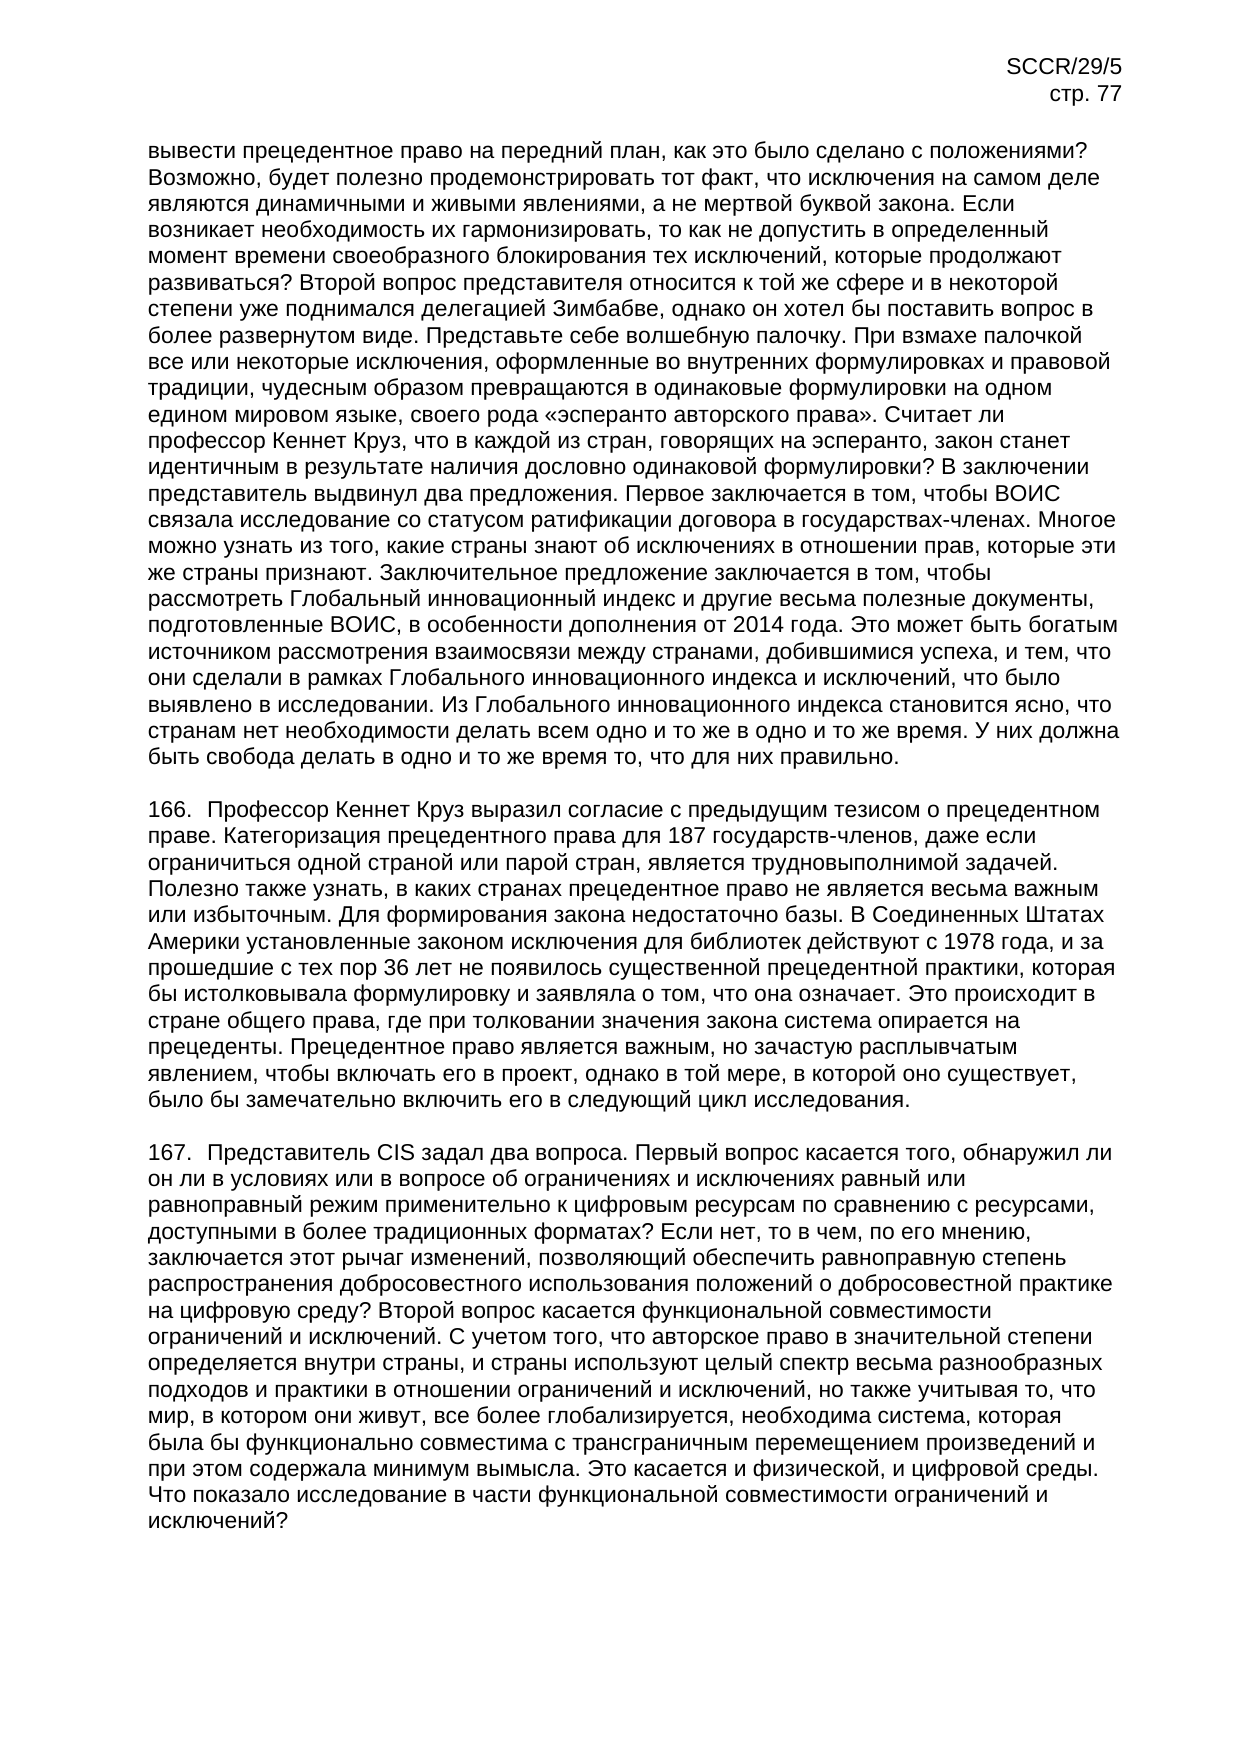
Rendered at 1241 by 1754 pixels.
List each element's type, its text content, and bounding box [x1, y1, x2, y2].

list Представитель CIS задал два вопроса. Первый вопрос касается того, обнаружил ли он ли в условиях или в вопросе об ограничениях и исключениях равный или равноправный режим применительно к цифровым ресурсам по сравнению с ресурсами, доступными в более традиционных форматах? Если нет, то в чем, по его мнению, заключается этот рычаг изменений, позволяющий обеспечить равноправную степень распространения добросовестного использования положений о добросовестной практике на цифровую среду? Второй вопрос касается функциональной совместимости ограничений и исключений. С учетом того, что авторское право в значительной степени определяется внутри страны, и страны используют целый спектр весьма разнообразных подходов и практики в отношении ограничений и исключений, но также учитывая то, что мир, в котором они живут, все более глобализируется, необходима система, которая была бы функционально совместима с трансграничным перемещением произведений и при этом содержала минимум вымысла. Это касается и физической, и цифровой среды. Что показало исследование в части функциональной совместимости ограничений и исключений? [148, 1138, 1122, 1534]
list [148, 137, 1122, 769]
list Профессор Кеннет Круз выразил согласие с предыдущим тезисом о прецедентном праве. Категоризация прецедентного права для 187 государств-членов, даже если ограничиться одной страной или парой стран, является трудновыполнимой задачей. Полезно также узнать, в каких странах прецедентное право не является весьма важным или избыточным. Для формирования закона недостаточно базы. В Соединенных Штатах Америки установленные законом исключения для библиотек действуют с 1978 года, и за прошедшие с тех пор 36 лет не появилось существенной прецедентной практики, которая бы истолковывала формулировку и заявляла о том, что она означает. Это происходит в стране общего права, где при толковании значения закона система опирается на прецеденты. Прецедентное право является важным, но зачастую расплывчатым явлением, чтобы включать его в проект, однако в той мере, в которой оно существует, было бы замечательно включить его в следующий цикл исследования. [148, 796, 1122, 1112]
